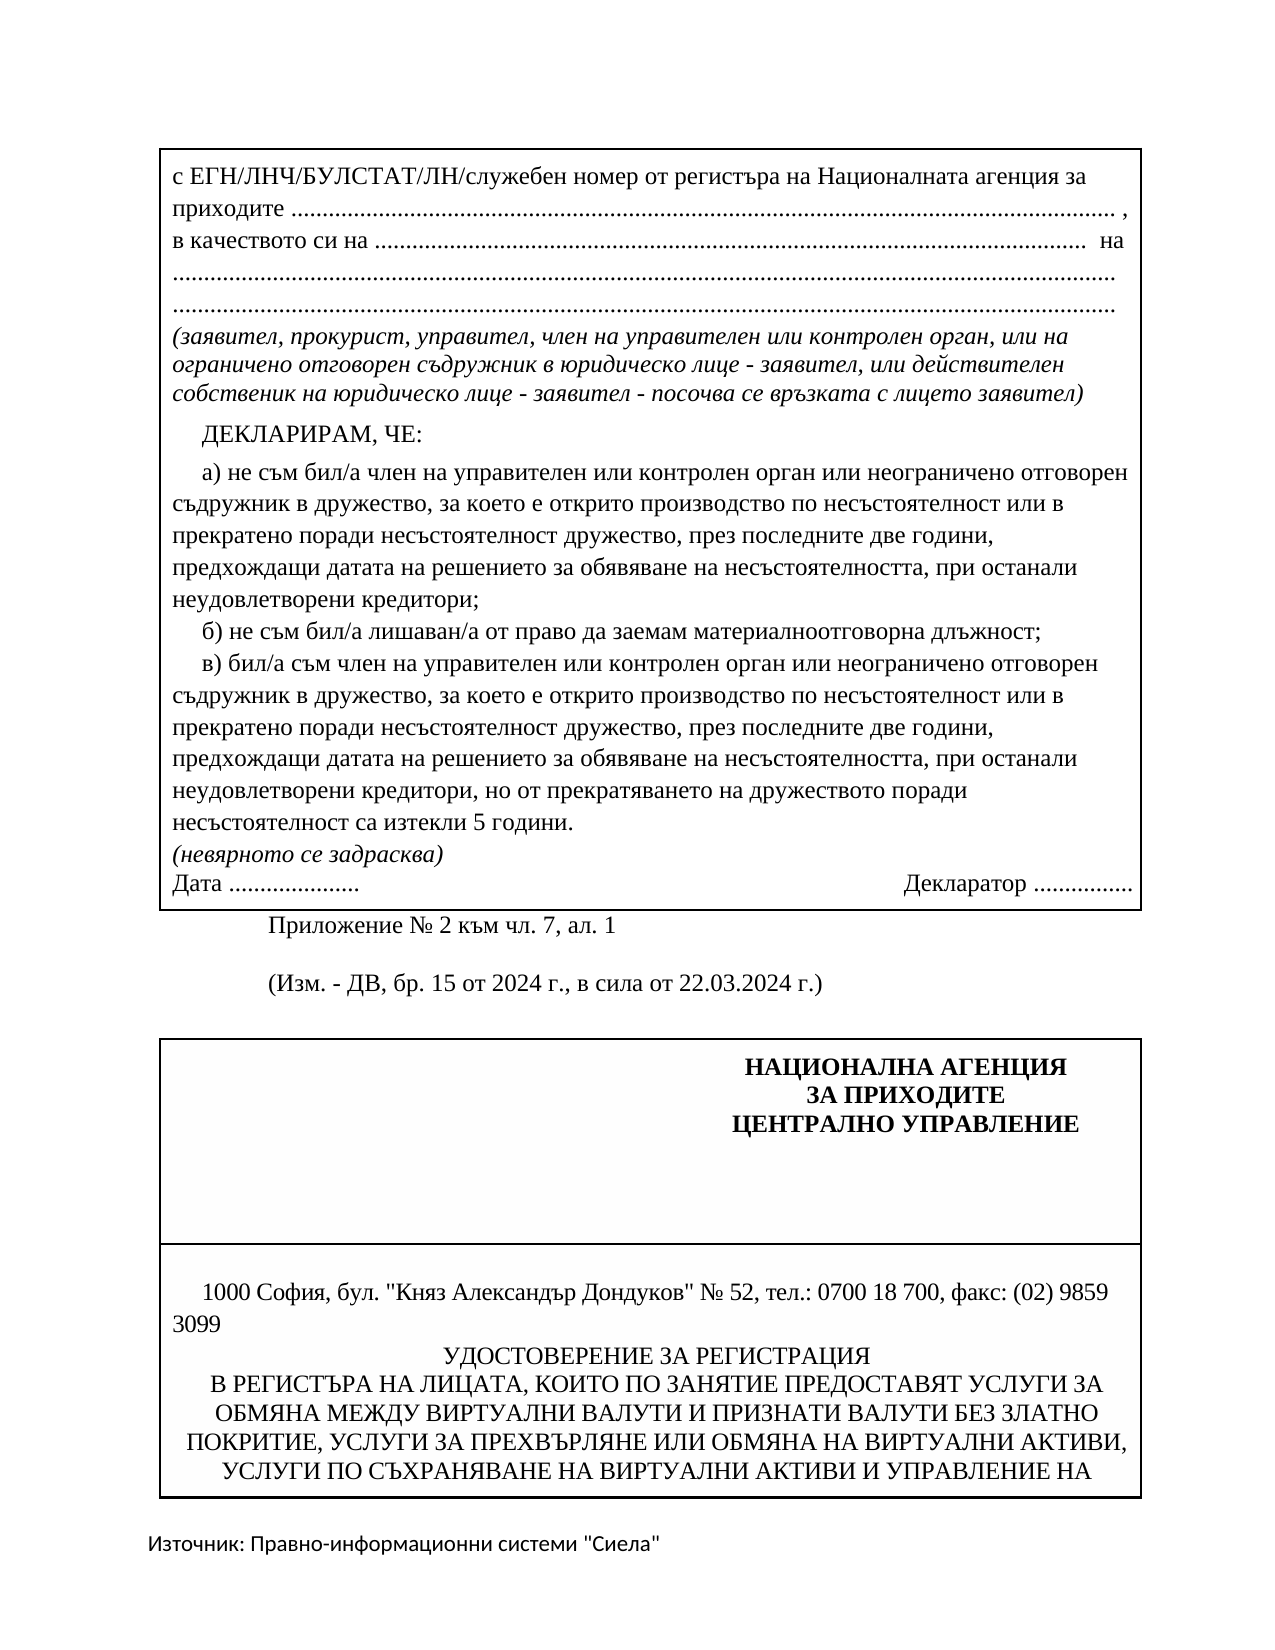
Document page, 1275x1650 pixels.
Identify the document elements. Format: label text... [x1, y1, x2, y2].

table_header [161, 150, 1140, 908]
text (Изм. - ДВ, бр. 15 от 2024 г., в сила от 22.03.2024 г.) [148, 968, 1127, 997]
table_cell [161, 1245, 1140, 1496]
text Приложение № 2 към чл. 7, ал. 1 [148, 911, 1127, 939]
table_header НАЦИОНАЛНА АГЕНЦИЯ ЗА ПРИХОДИТЕ ЦЕНТРАЛНО УПРАВЛЕНИЕ [659, 1040, 1140, 1243]
table_header [161, 1040, 659, 1243]
